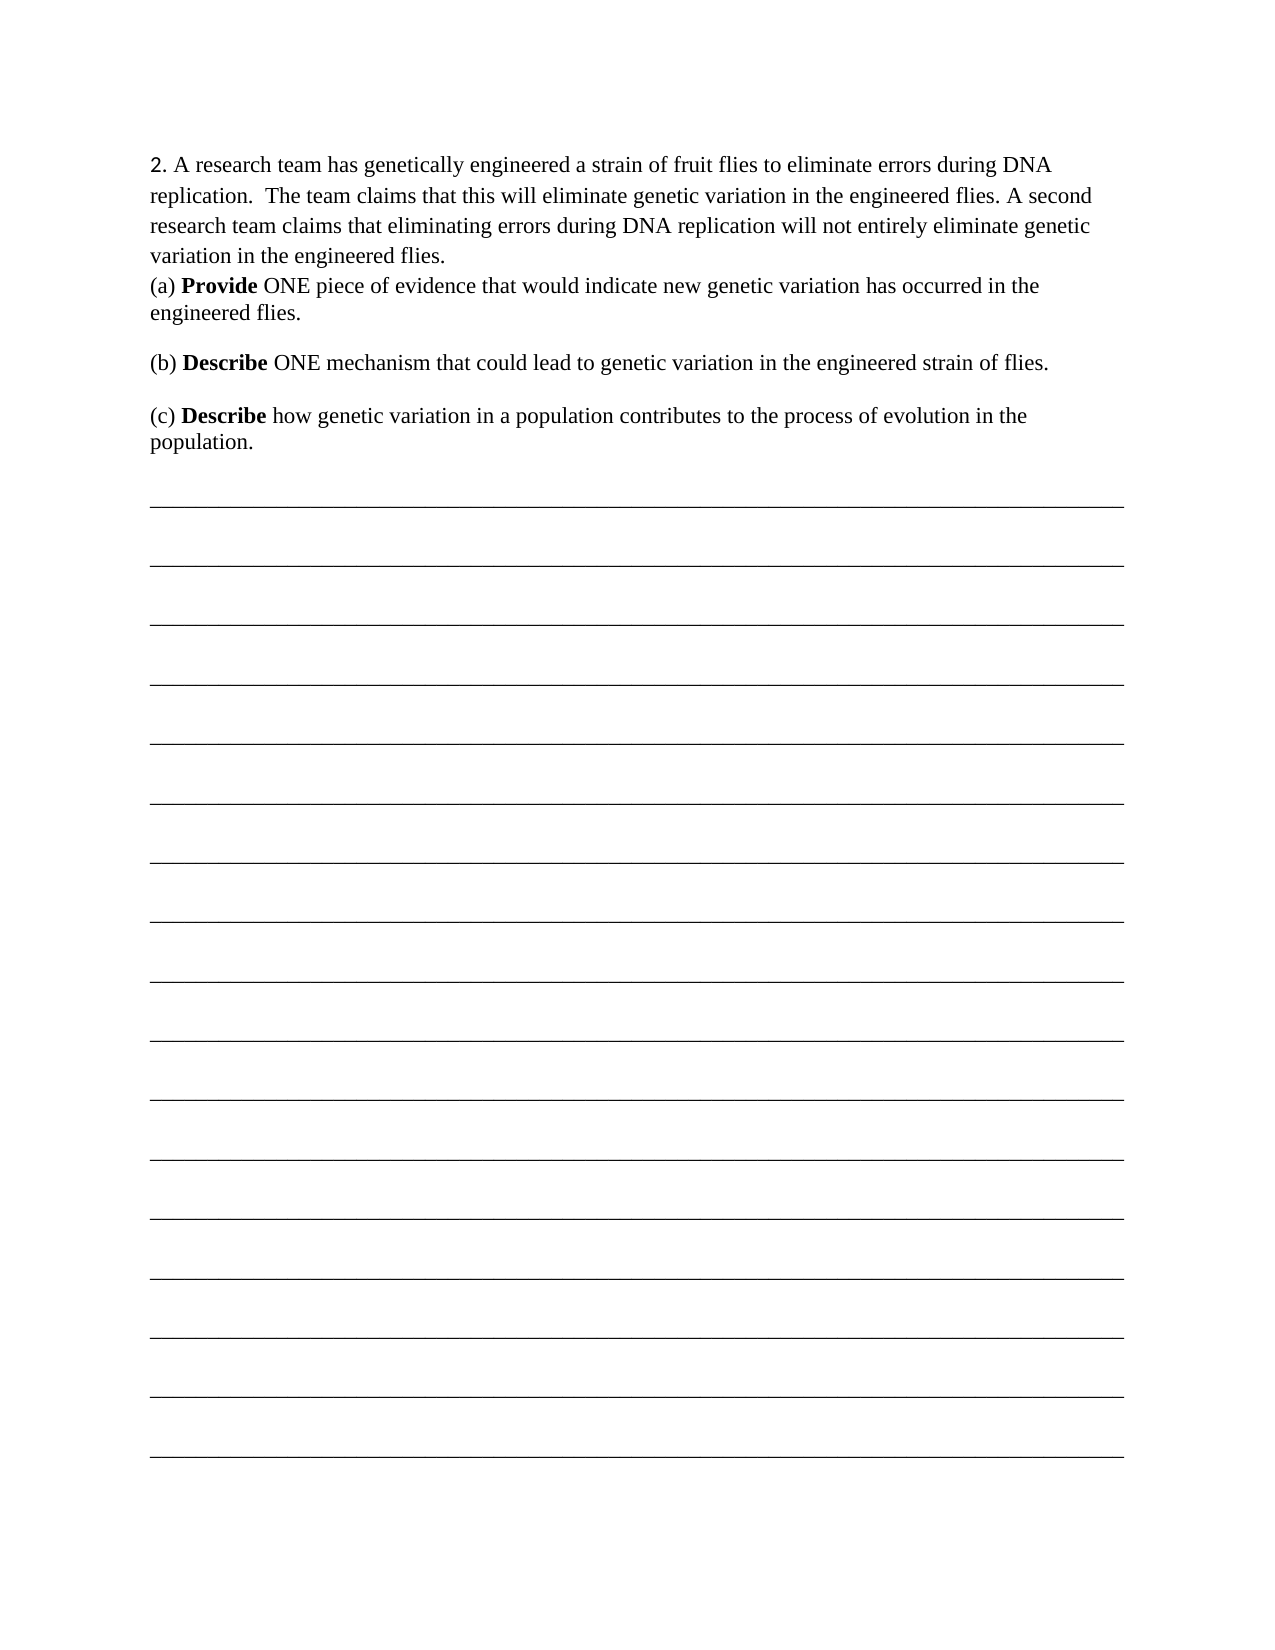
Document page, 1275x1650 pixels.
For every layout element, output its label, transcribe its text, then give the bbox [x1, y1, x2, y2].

text 2. A research team has genetically engineered a strain of fruit flies to eliminate errors during DNA replication. The team claims that this will eliminate genetic variation in the engineered flies. A second research team claims that eliminating errors during DNA replication will not entirely eliminate genetic variation in the engineered flies. [150, 150, 1125, 269]
text _____________________________________________________________________________________ [150, 1434, 1125, 1460]
text _____________________________________________________________________________________ [150, 1196, 1125, 1223]
text _____________________________________________________________________________________ [150, 1256, 1125, 1282]
text _____________________________________________________________________________________ [150, 1018, 1125, 1044]
text _____________________________________________________________________________________ [150, 603, 1125, 629]
text _____________________________________________________________________________________ [150, 662, 1125, 688]
text _____________________________________________________________________________________ [150, 1137, 1125, 1163]
text (b) Describe ONE mechanism that could lead to genetic variation in the engineered strain of flies. [150, 349, 1125, 376]
text _____________________________________________________________________________________ [150, 543, 1125, 569]
text (a) Provide ONE piece of evidence that would indicate new genetic variation has occurred in the engineered flies. [150, 272, 1125, 325]
text _____________________________________________________________________________________ [150, 1374, 1125, 1401]
text _____________________________________________________________________________________ [150, 781, 1125, 807]
text _____________________________________________________________________________________ [150, 721, 1125, 748]
text _____________________________________________________________________________________ [150, 484, 1125, 510]
text _____________________________________________________________________________________ [150, 1078, 1125, 1104]
text _____________________________________________________________________________________ [150, 840, 1125, 866]
text _____________________________________________________________________________________ [150, 959, 1125, 985]
text _____________________________________________________________________________________ [150, 899, 1125, 926]
text _____________________________________________________________________________________ [150, 1315, 1125, 1341]
text (c) Describe how genetic variation in a population contributes to the process of evolution in the population. [150, 376, 1125, 455]
